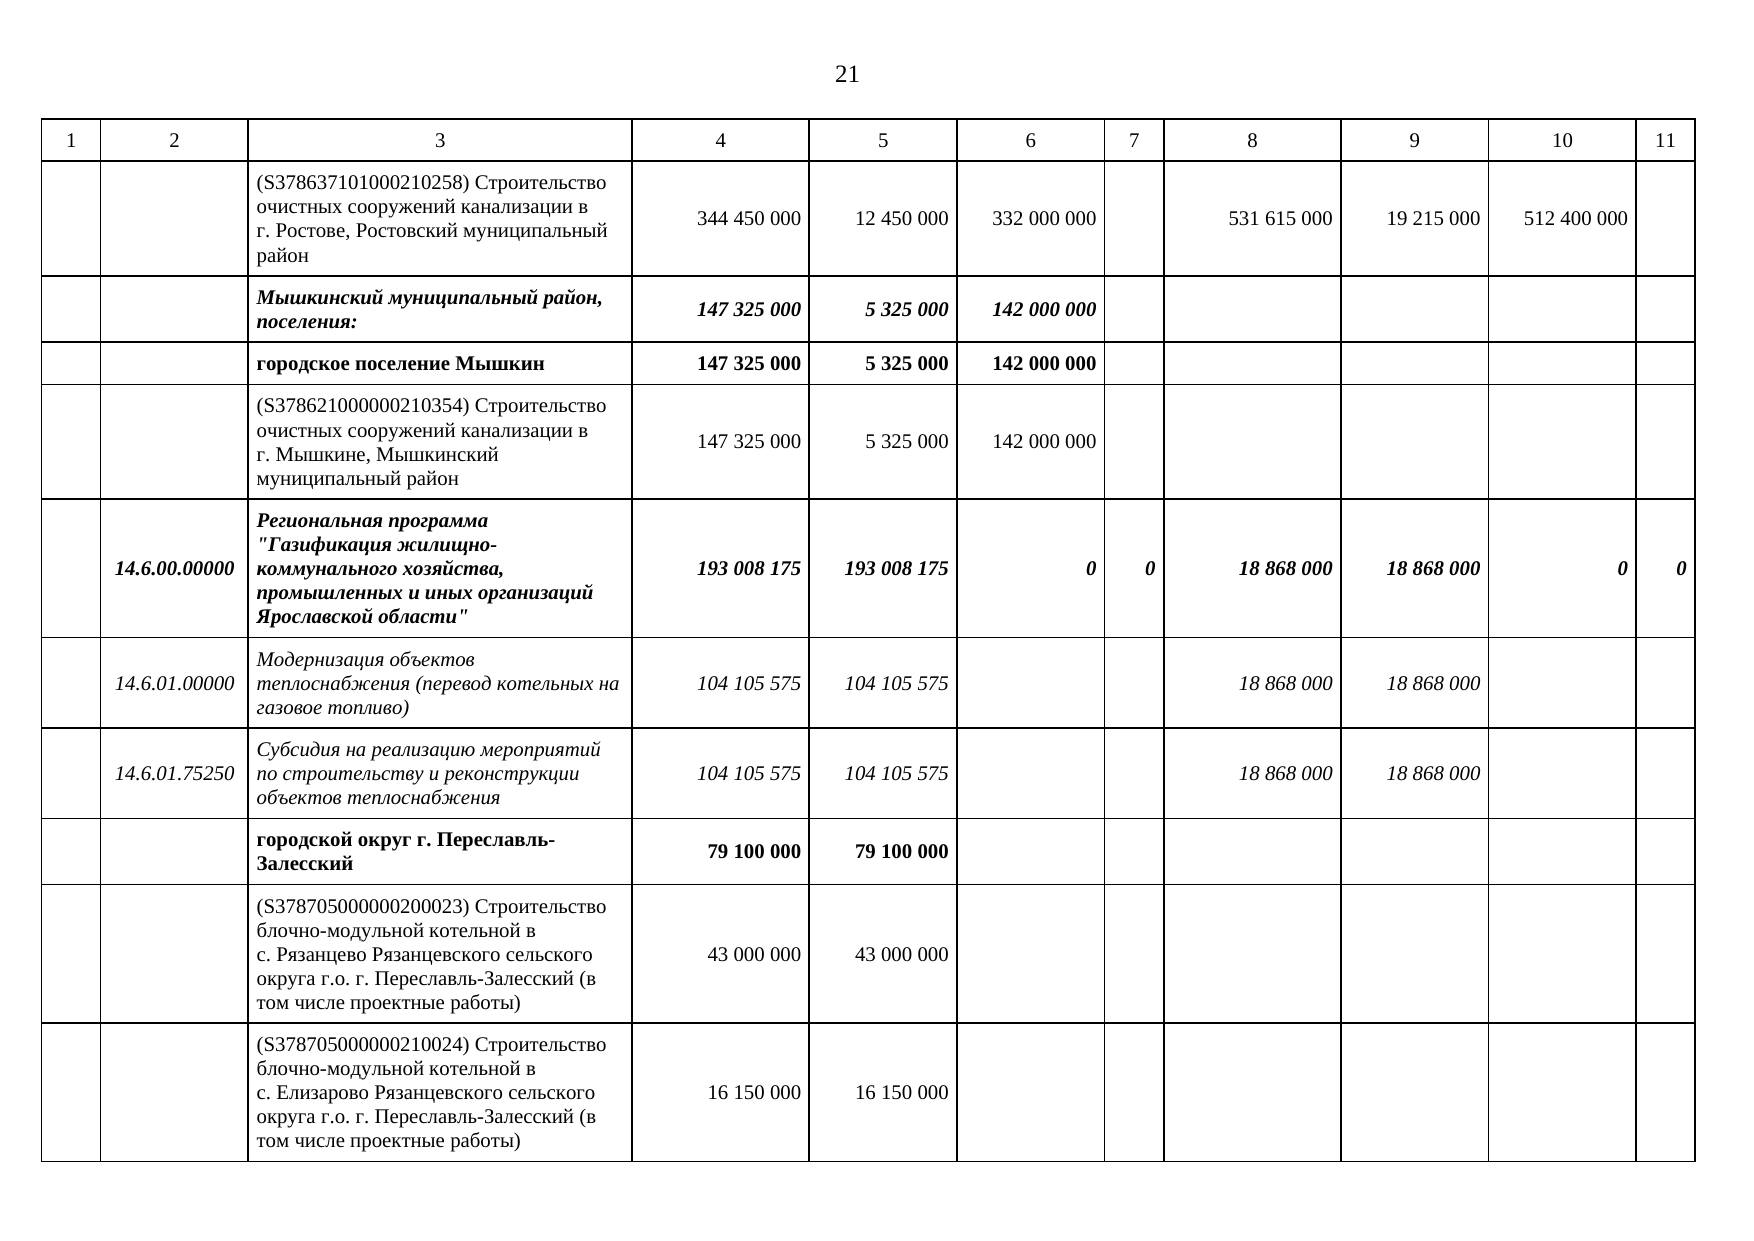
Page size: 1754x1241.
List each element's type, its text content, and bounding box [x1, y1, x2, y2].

table_cell 104 105 575 [633, 638, 808, 727]
table_cell 16 150 000 [810, 1024, 956, 1161]
table_cell 14.6.00.00000 [101, 500, 247, 637]
table_cell 142 000 000 [958, 343, 1104, 383]
table_cell 332 000 000 [958, 162, 1104, 275]
table_cell 104 105 575 [810, 638, 956, 727]
table_cell 18 868 000 [1342, 638, 1488, 727]
table_cell 43 000 000 [810, 885, 956, 1022]
table_cell [1489, 819, 1635, 884]
table_header 2 [101, 120, 247, 160]
table_cell [1489, 729, 1635, 817]
table_cell 19 215 000 [1342, 162, 1488, 275]
table_cell [1342, 343, 1488, 383]
table_header 1 [42, 120, 100, 160]
table_cell [1105, 885, 1163, 1022]
table_cell [1637, 1024, 1694, 1161]
table_cell [1637, 819, 1694, 884]
table_cell 0 [1489, 500, 1635, 637]
table_cell [42, 729, 100, 817]
table_cell [1342, 277, 1488, 341]
table_cell [1165, 885, 1340, 1022]
table_header 7 [1105, 120, 1163, 160]
table_cell [1637, 638, 1694, 727]
table_cell 79 100 000 [810, 819, 956, 884]
table_cell [42, 638, 100, 727]
table_cell 0 [1637, 500, 1694, 637]
table_cell [101, 343, 247, 383]
table_cell [1165, 277, 1340, 341]
table_cell [1105, 162, 1163, 275]
table_cell 18 868 000 [1342, 729, 1488, 817]
table_cell 142 000 000 [958, 277, 1104, 341]
table_cell [1105, 638, 1163, 727]
table_cell [42, 885, 100, 1022]
table_cell [101, 1024, 247, 1161]
table_cell 18 868 000 [1342, 500, 1488, 637]
table_cell [1165, 385, 1340, 498]
table_header 10 [1489, 120, 1635, 160]
table_cell [1489, 385, 1635, 498]
table_cell [42, 277, 100, 341]
table_cell 142 000 000 [958, 385, 1104, 498]
table_header 5 [810, 120, 956, 160]
table_cell [1637, 885, 1694, 1022]
table_cell [1105, 729, 1163, 817]
table_cell [42, 343, 100, 383]
table_cell 193 008 175 [633, 500, 808, 637]
table_cell [101, 385, 247, 498]
table_cell 104 105 575 [633, 729, 808, 817]
table_cell [1489, 343, 1635, 383]
table_cell 0 [958, 500, 1104, 637]
table_cell 5 325 000 [810, 343, 956, 383]
table_cell (S378621000000210354) Строительство очистных сооружений канализации в г. Мышкине, Мышкинский муниципальный район [249, 385, 631, 498]
table_cell Региональная программа "Газификация жилищно-коммунального хозяйства, промышленных и иных организаций Ярославской области" [249, 500, 631, 637]
table_cell [101, 885, 247, 1022]
table_cell 104 105 575 [810, 729, 956, 817]
table_header 8 [1165, 120, 1340, 160]
table_header 6 [958, 120, 1104, 160]
table_cell 512 400 000 [1489, 162, 1635, 275]
table_cell 79 100 000 [633, 819, 808, 884]
table_cell [1637, 385, 1694, 498]
table_cell [958, 819, 1104, 884]
table_cell [1105, 343, 1163, 383]
table_cell [42, 385, 100, 498]
table_cell 147 325 000 [633, 277, 808, 341]
table_cell 147 325 000 [633, 343, 808, 383]
table_cell 18 868 000 [1165, 500, 1340, 637]
table_cell 344 450 000 [633, 162, 808, 275]
table_cell [1165, 343, 1340, 383]
table_cell (S378637101000210258) Строительство очистных сооружений канализации в г. Ростове, Ростовский муниципальный район [249, 162, 631, 275]
table_cell [1105, 819, 1163, 884]
table_cell [1637, 729, 1694, 817]
table_cell [42, 162, 100, 275]
table_cell [1489, 1024, 1635, 1161]
table_cell 5 325 000 [810, 277, 956, 341]
table_header 11 [1637, 120, 1694, 160]
table_cell 5 325 000 [810, 385, 956, 498]
table_cell [1637, 162, 1694, 275]
table_cell городское поселение Мышкин [249, 343, 631, 383]
table_cell [101, 162, 247, 275]
table_cell 147 325 000 [633, 385, 808, 498]
table_cell [1105, 385, 1163, 498]
table_cell 16 150 000 [633, 1024, 808, 1161]
table_cell [1105, 1024, 1163, 1161]
table_cell [1637, 277, 1694, 341]
table_cell 193 008 175 [810, 500, 956, 637]
table_cell [1342, 1024, 1488, 1161]
table_cell Модернизация объектов теплоснабжения (перевод котельных на газовое топливо) [249, 638, 631, 727]
table_cell Мышкинский муниципальный район, поселения: [249, 277, 631, 341]
table_cell [1165, 819, 1340, 884]
table_cell Субсидия на реализацию мероприятий по строительству и реконструкции объектов теплоснабжения [249, 729, 631, 817]
table_header 4 [633, 120, 808, 160]
table_cell 531 615 000 [1165, 162, 1340, 275]
table_cell (S378705000000210024) Строительство блочно-модульной котельной в с. Елизарово Рязанцевского сельского округа г.о. г. Переславль-Залесский (в том числе проектные работы) [249, 1024, 631, 1161]
table_cell [1489, 885, 1635, 1022]
table_cell 14.6.01.00000 [101, 638, 247, 727]
table_cell [1165, 1024, 1340, 1161]
table_cell городской округ г. Переславль-Залесский [249, 819, 631, 884]
table_cell 0 [1105, 500, 1163, 637]
table_cell [958, 638, 1104, 727]
table_cell [1342, 885, 1488, 1022]
table_cell [42, 1024, 100, 1161]
table_cell [101, 277, 247, 341]
table_header 9 [1342, 120, 1488, 160]
table_cell [1489, 277, 1635, 341]
table_cell 12 450 000 [810, 162, 956, 275]
table_cell [42, 819, 100, 884]
table_cell [1105, 277, 1163, 341]
table_cell (S378705000000200023) Строительство блочно-модульной котельной в с. Рязанцево Рязанцевского сельского округа г.о. г. Переславль-Залесский (в том числе проектные работы) [249, 885, 631, 1022]
table_cell 14.6.01.75250 [101, 729, 247, 817]
table_cell [958, 1024, 1104, 1161]
table_cell [1342, 385, 1488, 498]
table_cell [1637, 343, 1694, 383]
table_cell [958, 885, 1104, 1022]
table_cell [101, 819, 247, 884]
table_cell [42, 500, 100, 637]
table_cell 43 000 000 [633, 885, 808, 1022]
table_cell [1342, 819, 1488, 884]
table_cell 18 868 000 [1165, 638, 1340, 727]
table_cell [958, 729, 1104, 817]
table_cell 18 868 000 [1165, 729, 1340, 817]
table_header 3 [249, 120, 631, 160]
table_cell [1489, 638, 1635, 727]
